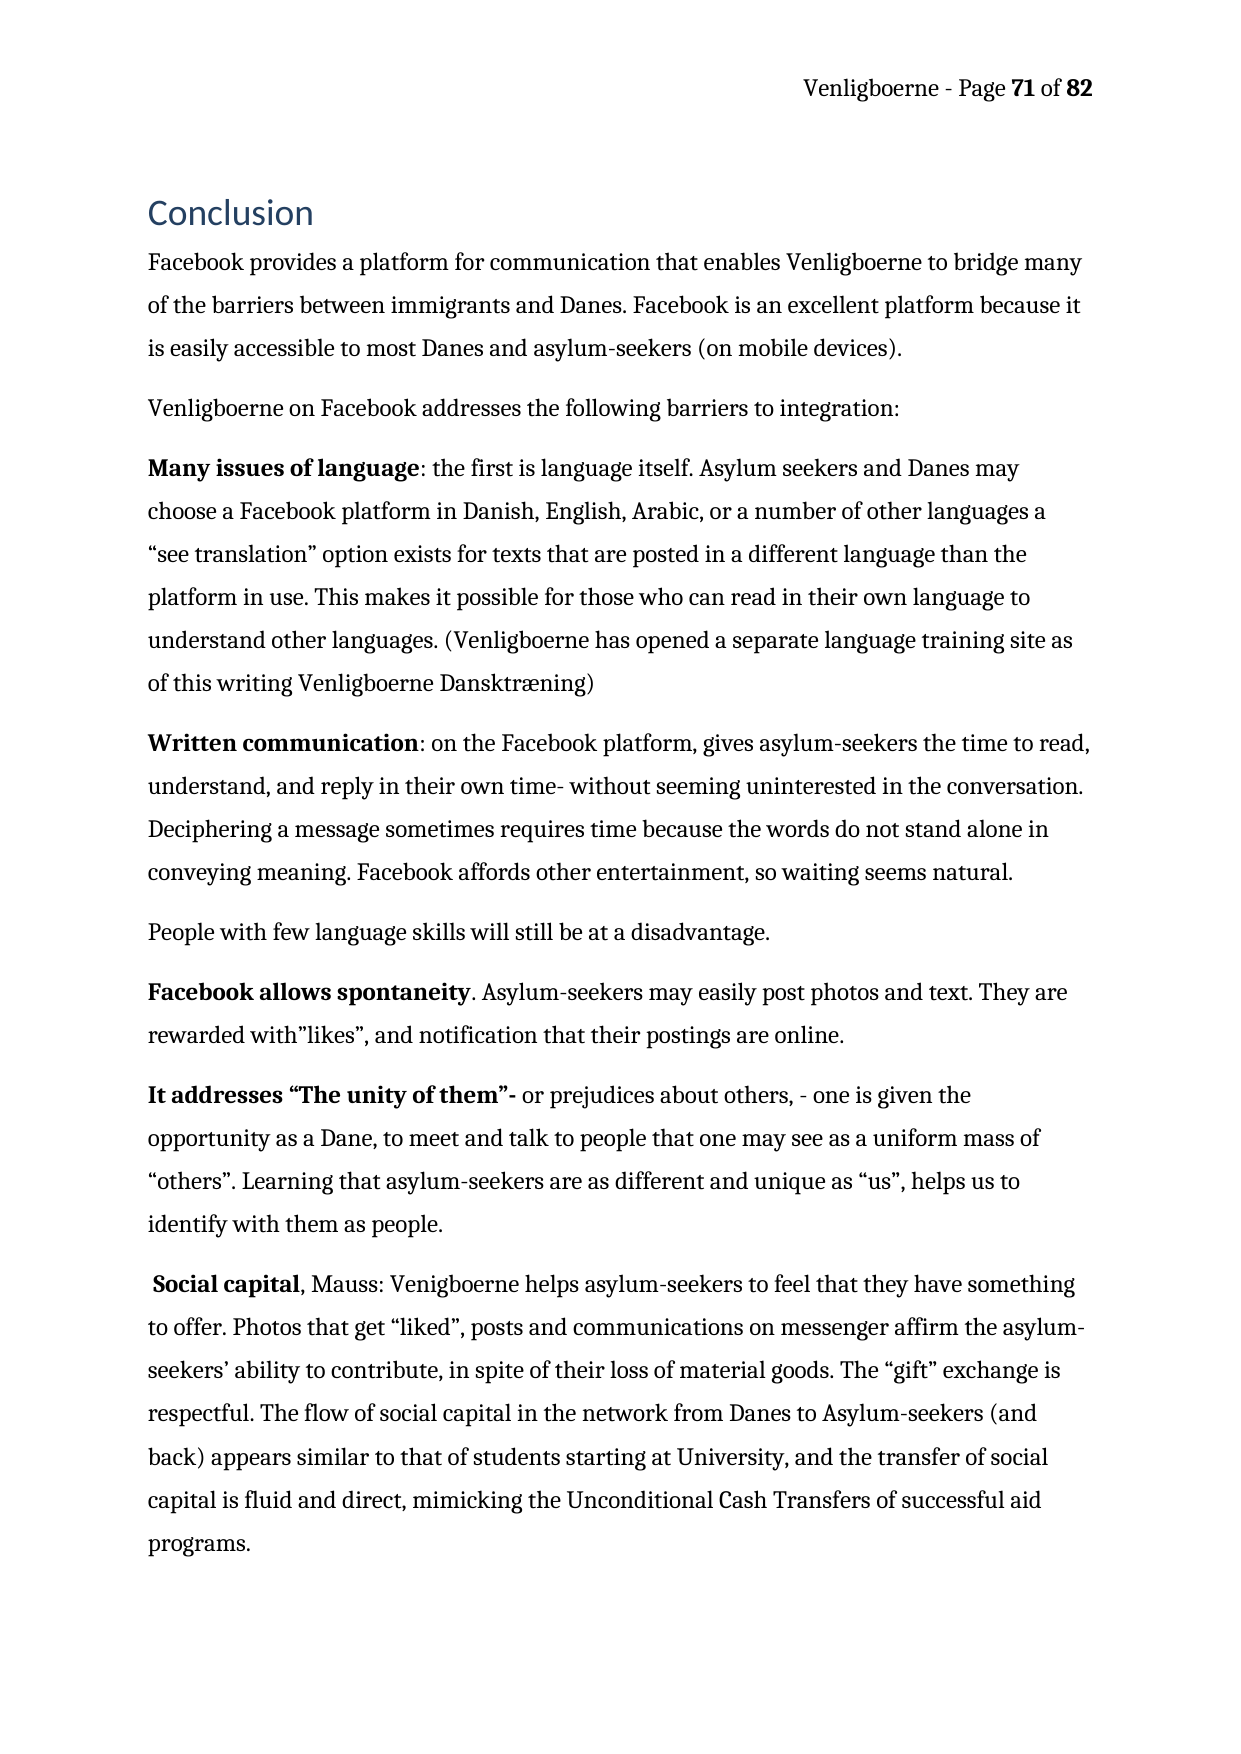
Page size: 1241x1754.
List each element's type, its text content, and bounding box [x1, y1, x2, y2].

text It addresses “The unity of them”- or prejudices about others, - one is given the opportunity as a Dane, to meet and talk to people that one may see as a uniform mass of “others”. Learning that asylum-seekers are as different and unique as “us”, helps us to identify with them as people. [148, 1081, 1092, 1239]
text Written communication: on the Facebook platform, gives asylum-seekers the time to read, understand, and reply in their own time- without seeming uninterested in the conversation. Deciphering a message sometimes requires time because the words do not stand alone in conveying meaning. Facebook affords other entertainment, so waiting seems natural. [148, 729, 1092, 887]
text Facebook provides a platform for communication that enables Venligboerne to bridge many of the barriers between immigrants and Danes. Facebook is an excellent platform because it is easily accessible to most Danes and asylum-seekers (on mobile devices). [148, 248, 1092, 363]
text People with few language skills will still be at a disadvantage. [148, 918, 1092, 947]
text Venligboerne on Facebook addresses the following barriers to integration: [148, 394, 1092, 422]
text Facebook allows spontaneity. Asylum-seekers may easily post photos and text. They are rewarded with”likes”, and notification that their postings are online. [148, 978, 1092, 1050]
text Many issues of language: the first is language itself. Asylum seekers and Danes may choose a Facebook platform in Danish, English, Arabic, or a number of other languages a “see translation” option exists for texts that are posted in a different language than the platform in use. This makes it possible for those who can read in their own language to understand other languages. (Venligboerne has opened a separate language training site as of this writing Venligboerne Dansktræning) [148, 453, 1092, 698]
subtitle Conclusion [148, 189, 1092, 235]
text Social capital, Mauss: Venigboerne helps asylum-seekers to feel that they have something to offer. Photos that get “liked”, posts and communications on messenger affirm the asylum-seekers’ ability to contribute, in spite of their loss of material goods. The “gift” exchange is respectful. The flow of social capital in the network from Danes to Asylum-seekers (and back) appears similar to that of students starting at University, and the transfer of social capital is fluid and direct, mimicking the Unconditional Cash Transfers of successful aid programs. [148, 1270, 1092, 1557]
